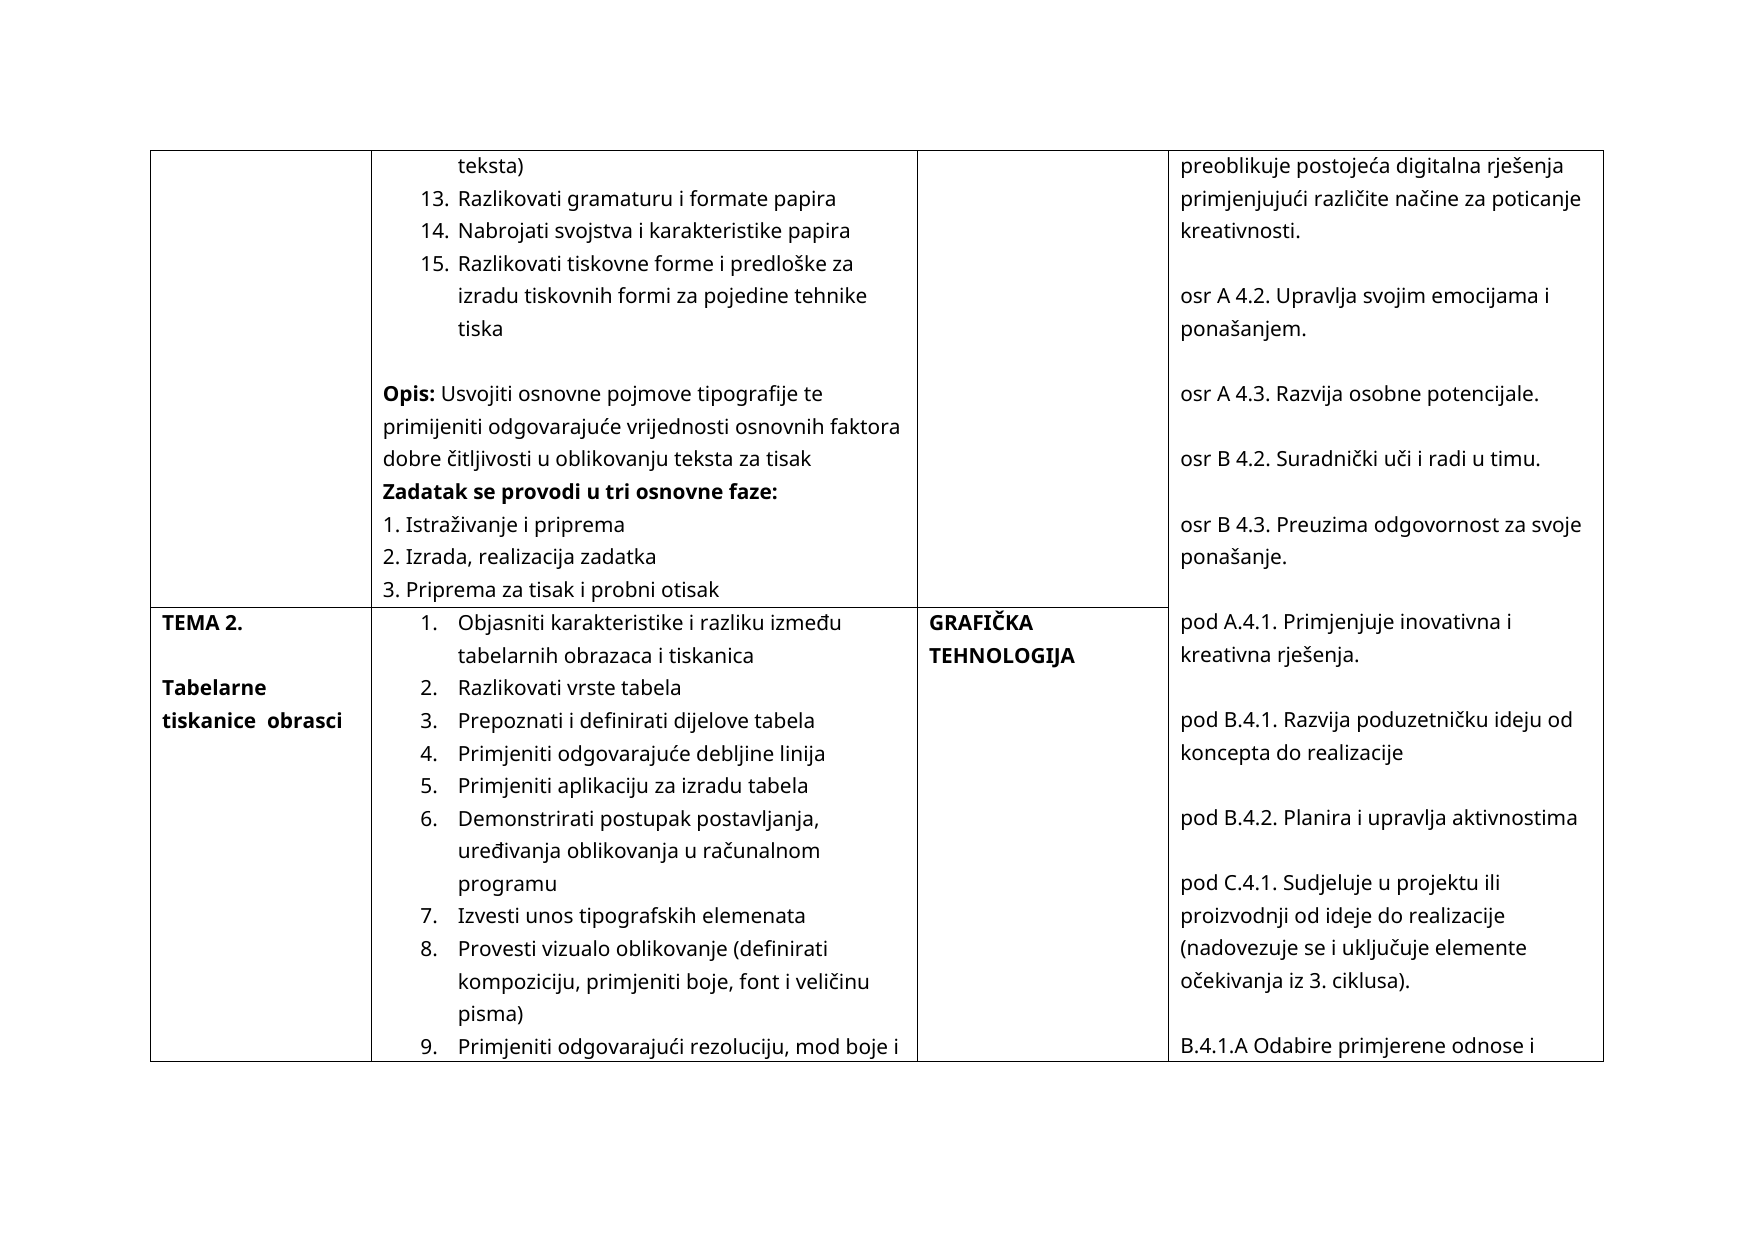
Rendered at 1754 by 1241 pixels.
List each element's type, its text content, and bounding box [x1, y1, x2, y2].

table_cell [151, 151, 371, 607]
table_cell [918, 608, 1168, 1061]
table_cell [918, 151, 1168, 607]
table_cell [151, 608, 371, 1061]
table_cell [372, 151, 917, 607]
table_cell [372, 608, 917, 1061]
